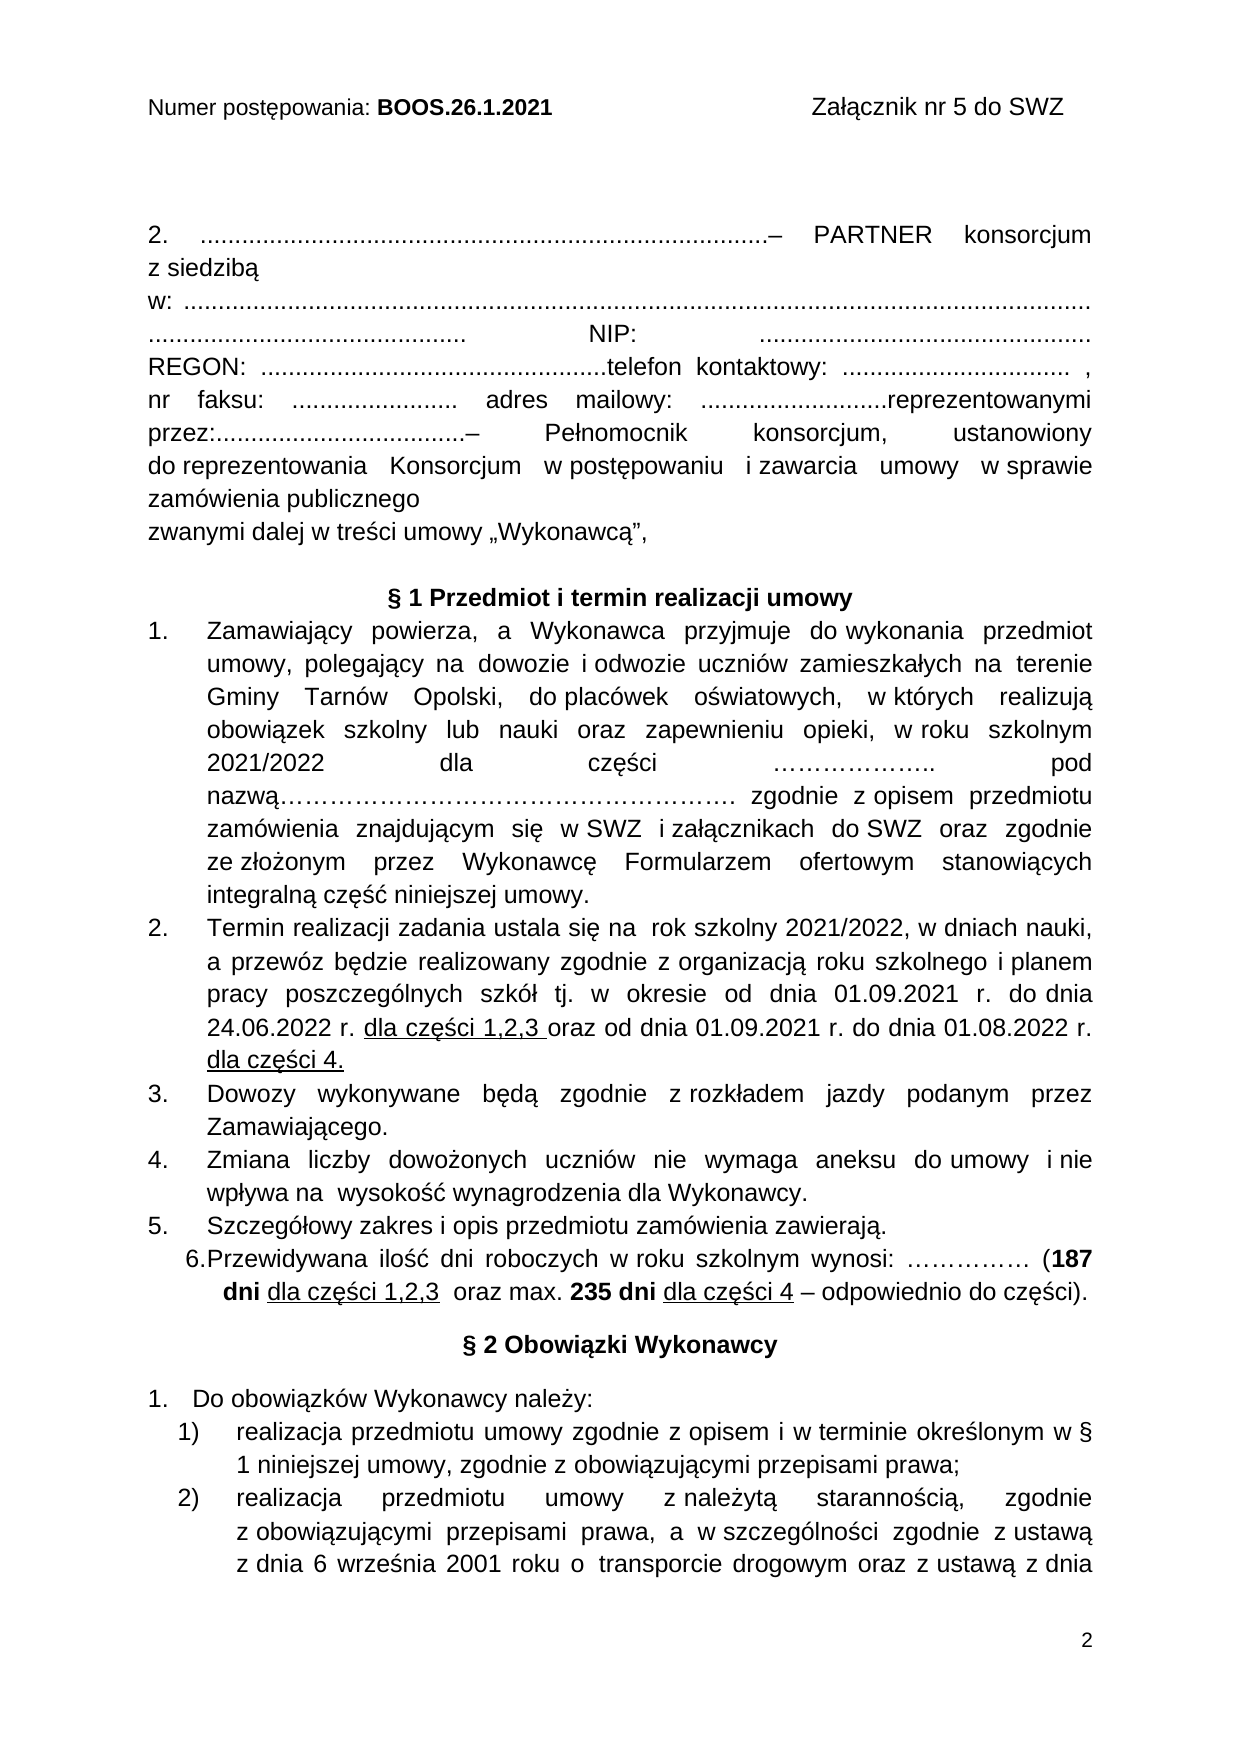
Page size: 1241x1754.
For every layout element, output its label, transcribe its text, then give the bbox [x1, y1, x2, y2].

list realizacja przedmiotu umowy zgodnie z opisem i w terminie określonym w § 1 niniejszej umowy, zgodnie z obowiązującymi przepisami prawa; [177, 1417, 1093, 1479]
text zwanymi dalej w treści umowy „Wykonawcą”, [148, 517, 1093, 546]
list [177, 1483, 1093, 1578]
list Dowozy wykonywane będą zgodnie z rozkładem jazdy podanym przez Zamawiającego. [148, 1078, 1093, 1140]
list Termin realizacji zadania ustala się na rok szkolny 2021/2022, w dniach nauki, a przewóz będzie realizowany zgodnie z organizacją roku szkolnego i planem pracy poszczególnych szkół tj. w okresie od dnia 01.09.2021 r. do dnia 24.06.2022 r. dla części 1,2,3 oraz od dnia 01.09.2021 r. do dnia 01.08.2022 r. dla części 4. [148, 913, 1093, 1074]
list Zamawiający powierza, a Wykonawca przyjmuje do wykonania przedmiot umowy, polegający na dowozie i odwozie uczniów zamieszkałych na terenie Gminy Tarnów Opolski, do placówek oświatowych, w których realizują obowiązek szkolny lub nauki oraz zapewnieniu opieki, w roku szkolnym 2021/2022 dla części ……………….. pod nazwą………………………………………………. zgodnie z opisem przedmiotu zamówienia znajdującym się w SWZ i załącznikach do SWZ oraz zgodnie ze złożonym przez Wykonawcę Formularzem ofertowym stanowiących integralną część niniejszej umowy. [148, 616, 1093, 909]
list Szczegółowy zakres i opis przedmiotu zamówienia zawierają. [148, 1211, 1093, 1239]
text 2. ..................................................................................– PARTNER konsorcjum z siedzibą w: ................................................................................................................................................................................. NIP: ................................................ REGON: ..................................................telefon kontaktowy: ................................. , nr faksu: ........................ adres mailowy: ...........................reprezentowanymi przez:....................................– Pełnomocnik konsorcjum, ustanowiony do reprezentowania Konsorcjum w postępowaniu i zawarcia umowy w sprawie zamówienia publicznego [148, 220, 1093, 513]
list Zmiana liczby dowożonych uczniów nie wymaga aneksu do umowy i nie wpływa na wysokość wynagrodzenia dla Wykonawcy. [148, 1144, 1093, 1206]
list Przewidywana ilość dni roboczych w roku szkolnym wynosi: …………… (187 dni dla części 1,2,3 oraz max. 235 dni dla części 4 – odpowiednio do części). [185, 1244, 1093, 1305]
list § 2 Obowiązki Wykonawcy [148, 1331, 1093, 1359]
text § 1 Przedmiot i termin realizacji umowy [148, 583, 1093, 612]
list Do obowiązków Wykonawcy należy: [148, 1384, 1093, 1413]
